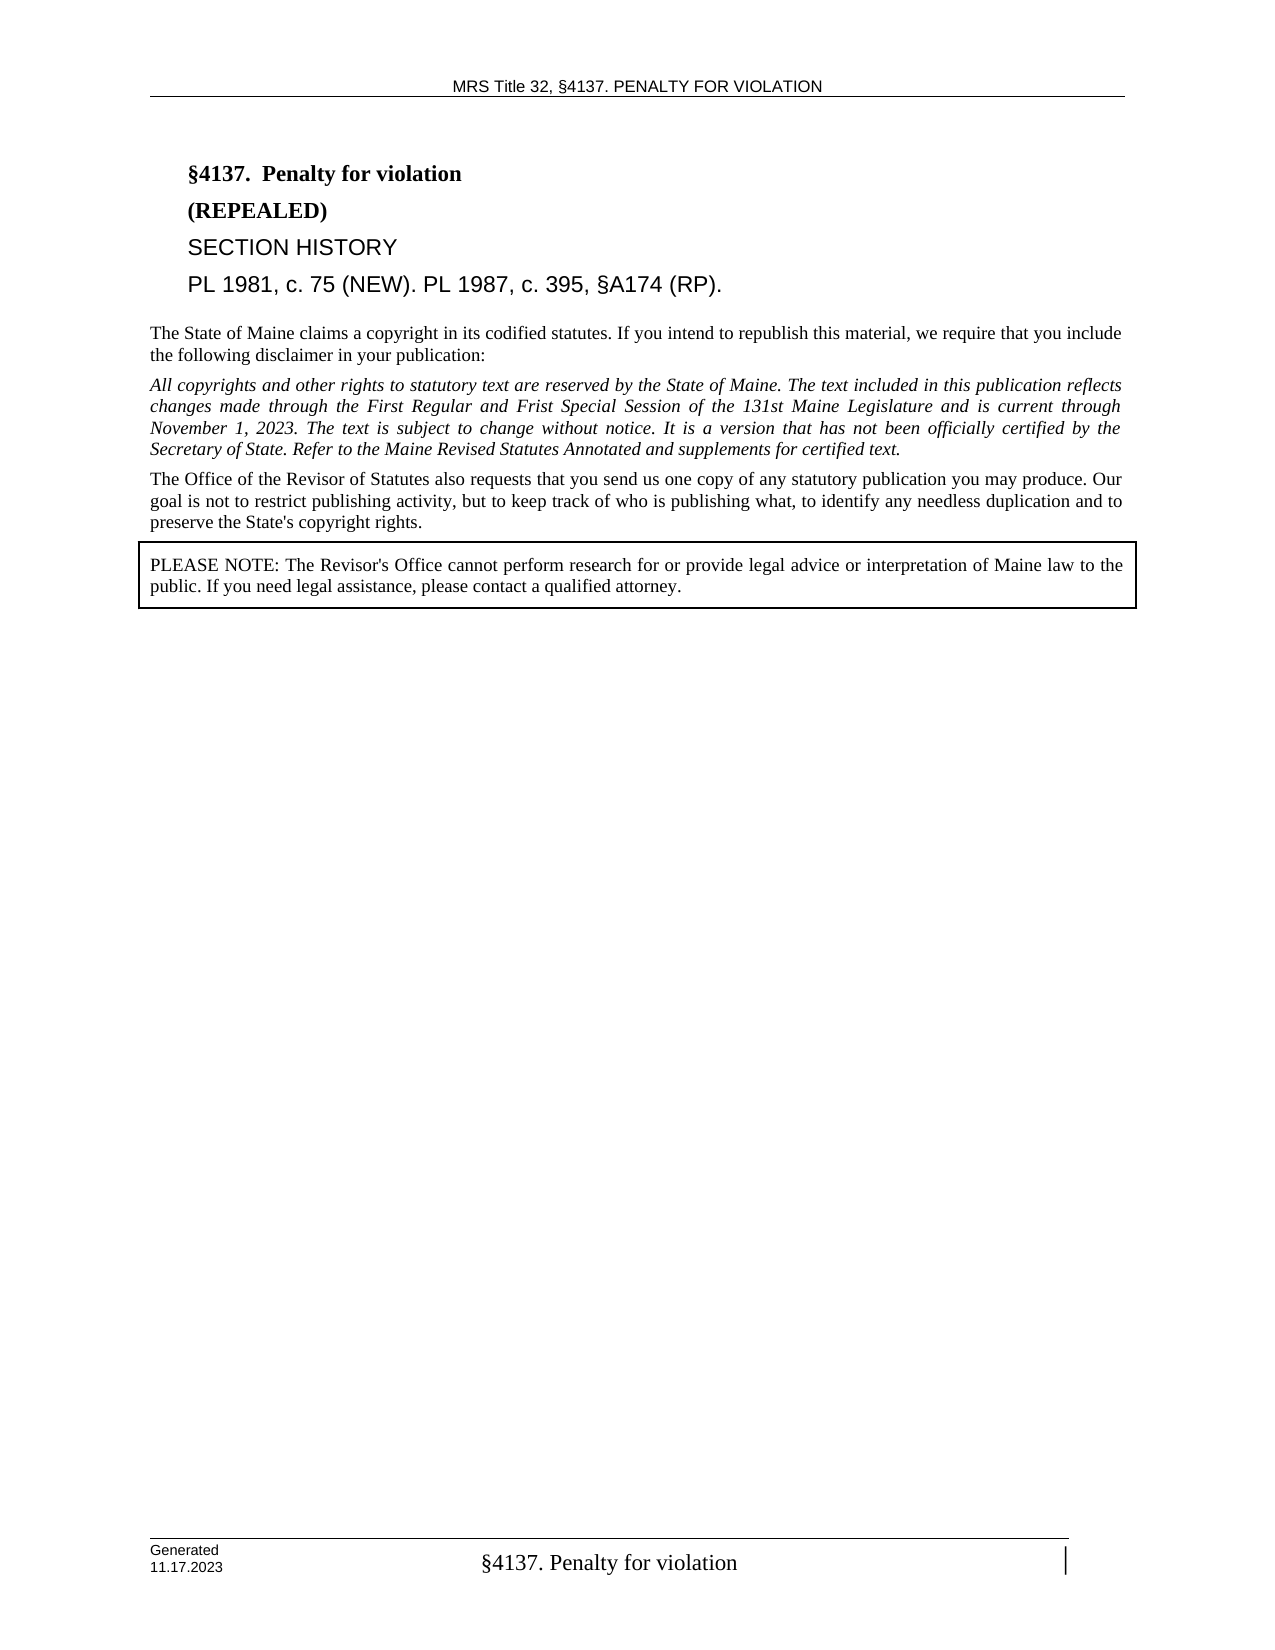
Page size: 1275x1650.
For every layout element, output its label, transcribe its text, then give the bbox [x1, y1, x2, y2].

text (REPEALED) [187, 197, 1125, 223]
text PL 1981, c. 75 (NEW). PL 1987, c. 395, §A174 (RP). [187, 271, 1125, 297]
text PLEASE NOTE: The Revisor's Office cannot perform research for or provide legal advice or interpretation of Maine law to the public. If you need legal assistance, please contact a qualified attorney. [140, 543, 1135, 607]
text SECTION HISTORY [187, 234, 1125, 260]
text The Office of the Revisor of Statutes also requests that you send us one copy of any statutory publication you may produce. Our goal is not to restrict publishing activity, but to keep track of who is publishing what, to identify any needless duplication and to preserve the State's copyright rights. [150, 468, 1125, 533]
text All copyrights and other rights to statutory text are reserved by the State of Maine. The text included in this publication reflects changes made through the First Regular and Frist Special Session of the 131st Maine Legislature and is current through November 1, 2023 . The text is subject to change without notice. It is a version that has not been officially certified by the Secretary of State. Refer to the Maine Revised Statutes Annotated and supplements for certified text. [150, 373, 1125, 460]
text §4137. Penalty for violation [187, 160, 1125, 187]
text The State of Maine claims a copyright in its codified statutes. If you intend to republish this material, we require that you include the following disclaimer in your publication: [150, 322, 1125, 365]
